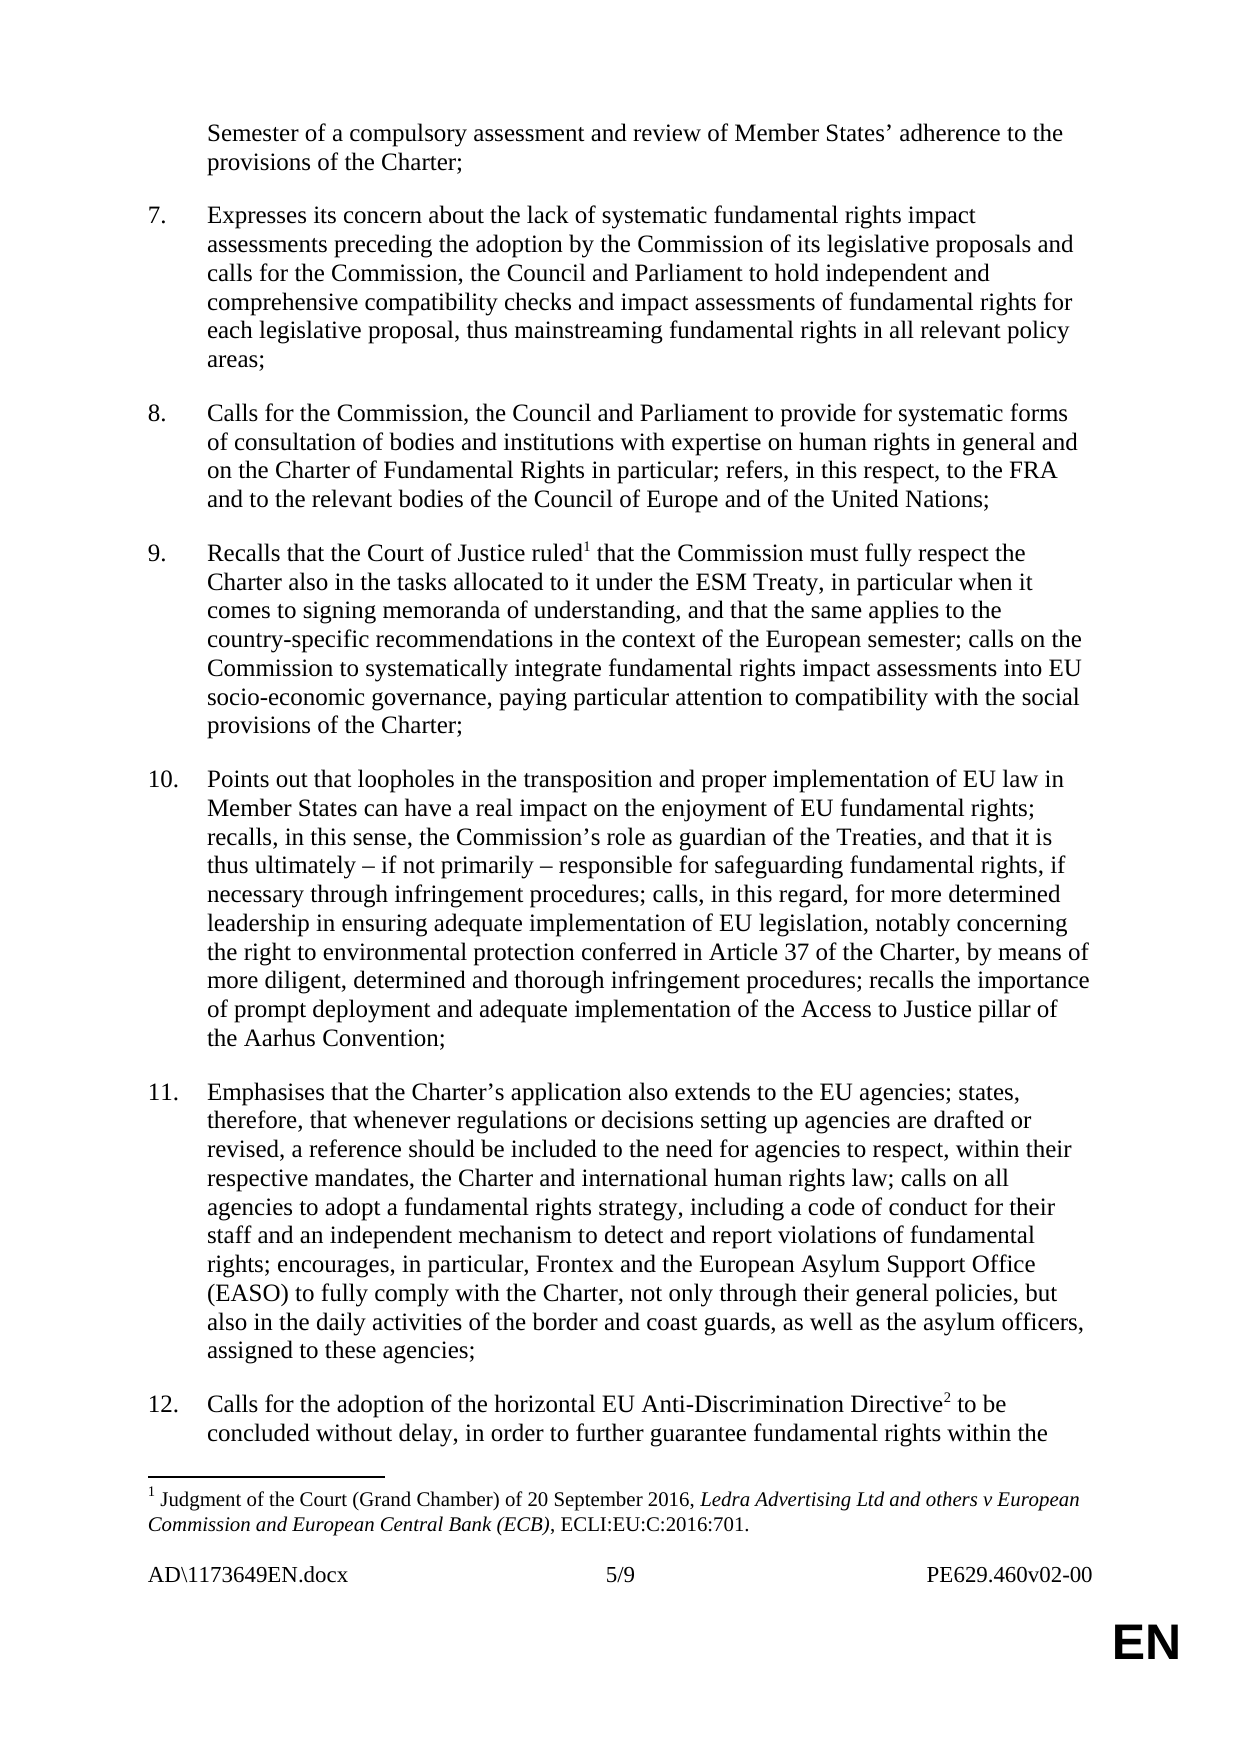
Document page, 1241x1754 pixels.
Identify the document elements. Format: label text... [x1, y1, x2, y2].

text 11. Emphasises that the Charter’s application also extends to the EU agencies; states, therefore, that whenever regulations or decisions setting up agencies are drafted or revised, a reference should be included to the need for agencies to respect, within their respective mandates, the Charter and international human rights law; calls on all agencies to adopt a fundamental rights strategy, including a code of conduct for their staff and an independent mechanism to detect and report violations of fundamental rights; encourages, in particular, Frontex and the European Asylum Support Office (EASO) to fully comply with the Charter, not only through their general policies, but also in the daily activities of the border and coast guards, as well as the asylum officers, assigned to these agencies; [148, 1077, 1092, 1364]
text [148, 1389, 1092, 1447]
text 9. Recalls that the Court of Justice ruled that the Commission must fully respect the Charter also in the tasks allocated to it under the ESM Treaty, in particular when it comes to signing memoranda of understanding, and that the same applies to the country-specific recommendations in the context of the European semester; calls on the Commission to systematically integrate fundamental rights impact assessments into EU socio-economic governance, paying particular attention to compatibility with the social provisions of the Charter; [148, 538, 1092, 739]
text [148, 118, 1092, 176]
text 7. Expresses its concern about the lack of systematic fundamental rights impact assessments preceding the adoption by the Commission of its legislative proposals and calls for the Commission, the Council and Parliament to hold independent and comprehensive compatibility checks and impact assessments of fundamental rights for each legislative proposal, thus mainstreaming fundamental rights in all relevant policy areas; [148, 201, 1092, 373]
text 8. Calls for the Commission, the Council and Parliament to provide for systematic forms of consultation of bodies and institutions with expertise on human rights in general and on the Charter of Fundamental Rights in particular; refers, in this respect, to the FRA and to the relevant bodies of the Council of Europe and of the United Nations; [148, 398, 1092, 513]
text 10. Points out that loopholes in the transposition and proper implementation of EU law in Member States can have a real impact on the enjoyment of EU fundamental rights; recalls, in this sense, the Commission’s role as guardian of the Treaties, and that it is thus ultimately – if not primarily – responsible for safeguarding fundamental rights, if necessary through infringement procedures; calls, in this regard, for more determined leadership in ensuring adequate implementation of EU legislation, notably concerning the right to environmental protection conferred in Article 37 of the Charter, by means of more diligent, determined and thorough infringement procedures; recalls the importance of prompt deployment and adequate implementation of the Access to Justice pillar of the Aarhus Convention; [148, 764, 1092, 1052]
